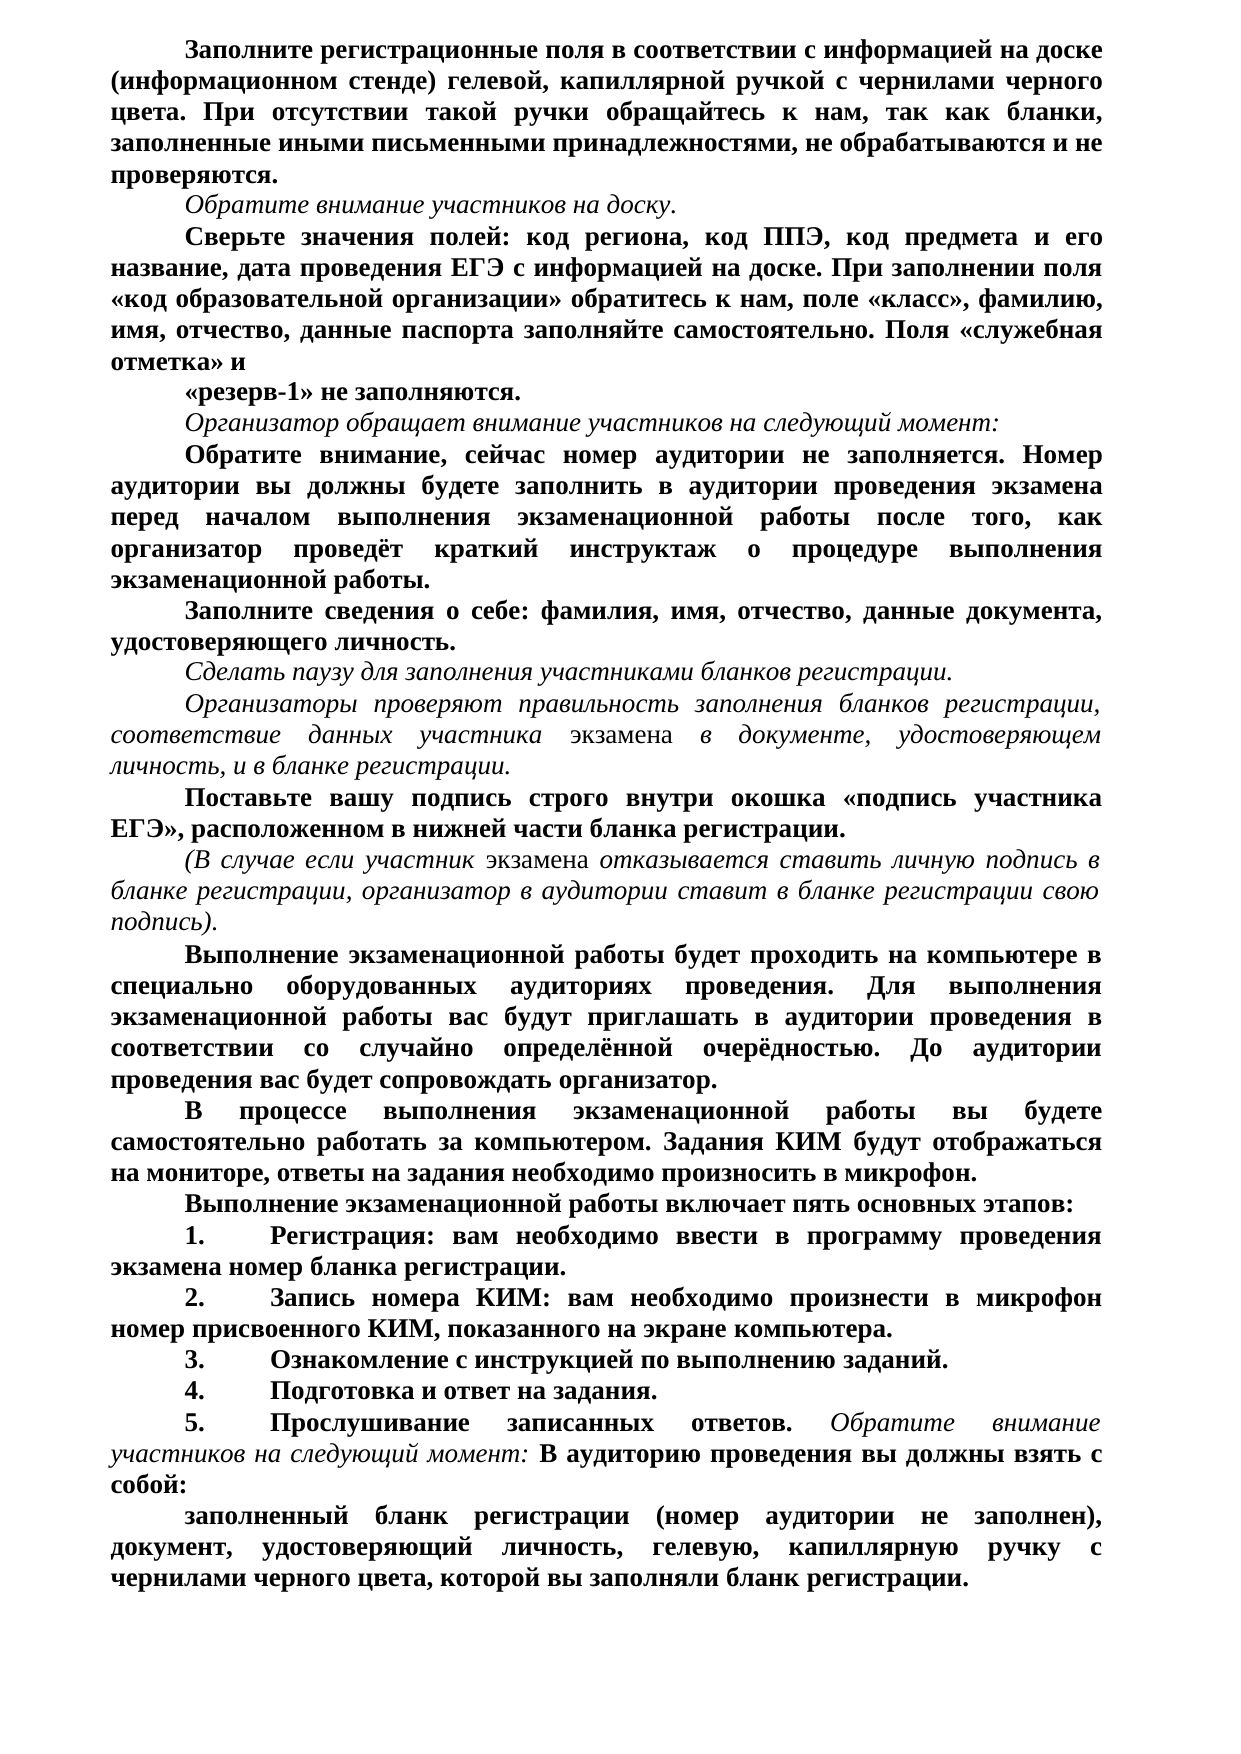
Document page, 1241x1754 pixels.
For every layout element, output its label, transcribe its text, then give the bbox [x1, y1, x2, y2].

text Выполнение экзаменационной работы включает пять основных этапов: [110, 1188, 1103, 1219]
subtitle Выполнение экзаменационной работы будет проходить на компьютере в специально оборудованных аудиториях проведения. Для выполнения экзаменационной работы вас будут приглашать в аудитории проведения в соответствии со случайно определённой очерёдностью. До аудитории проведения вас будет сопровождать организатор. [110, 938, 1103, 1094]
text В процессе выполнения экзаменационной работы вы будете самостоятельно работать за компьютером. Задания КИМ будут отображаться на мониторе, ответы на задания необходимо произносить в микрофон. [110, 1094, 1103, 1187]
text Обратите внимание участников на доску. [110, 189, 1115, 219]
text «резерв-1» не заполняются. [110, 376, 1115, 407]
list Запись номера КИМ: вам необходимо произнести в микрофон номер присвоенного КИМ, показанного на экране компьютера. [110, 1281, 1103, 1343]
list Подготовка и ответ на задания. [110, 1374, 1103, 1406]
text Сделать паузу для заполнения участниками бланков регистрации. [110, 656, 1115, 687]
text Организаторы проверяют правильность заполнения бланков регистрации, соответствие данных участника экзамена в документе, удостоверяющем личность, и в бланке регистрации. [110, 687, 1104, 780]
list Регистрация: вам необходимо ввести в программу проведения экзамена номер бланка регистрации. [110, 1219, 1103, 1281]
list Ознакомление с инструкцией по выполнению заданий. [110, 1343, 1103, 1374]
text (В случае если участник экзамена отказывается ставить личную подпись в бланке регистрации, организатор в аудитории ставит в бланке регистрации свою подпись). [110, 843, 1103, 937]
subtitle заполненный бланк регистрации (номер аудитории не заполнен), документ, удостоверяющий личность, гелевую, капиллярную ручку с чернилами черного цвета, которой вы заполняли бланк регистрации. [110, 1499, 1103, 1593]
text Заполните сведения о себе: фамилия, имя, отчество, данные документа, удостоверяющего личность. [110, 594, 1104, 656]
text Организатор обращает внимание участников на следующий момент: [110, 407, 1115, 437]
subtitle Поставьте вашу подпись строго внутри окошка «подпись участника ЕГЭ», расположенном в нижней части бланка регистрации. [110, 781, 1103, 843]
list Прослушивание записанных ответов. Обратите внимание участников на следующий момент: В аудиторию проведения вы должны взять с собой: [110, 1406, 1103, 1499]
subtitle Сверьте значения полей: код региона, код ППЭ, код предмета и его название, дата проведения ЕГЭ с информацией на доске. При заполнении поля «код образовательной организации» обратитесь к нам, поле «класс», фамилию, имя, отчество, данные паспорта заполняйте самостоятельно. Поля «служебная отметка» и [110, 220, 1104, 376]
text Заполните регистрационные поля в соответствии с информацией на доске (информационном стенде) гелевой, капиллярной ручкой с чернилами черного цвета. При отсутствии такой ручки обращайтесь к нам, так как бланки, заполненные иными письменными принадлежностями, не обрабатываются и не проверяются. [110, 33, 1104, 189]
subtitle Обратите внимание, сейчас номер аудитории не заполняется. Номер аудитории вы должны будете заполнить в аудитории проведения экзамена перед началом выполнения экзаменационной работы после того, как организатор проведёт краткий инструктаж о процедуре выполнения экзаменационной работы. [110, 438, 1104, 594]
